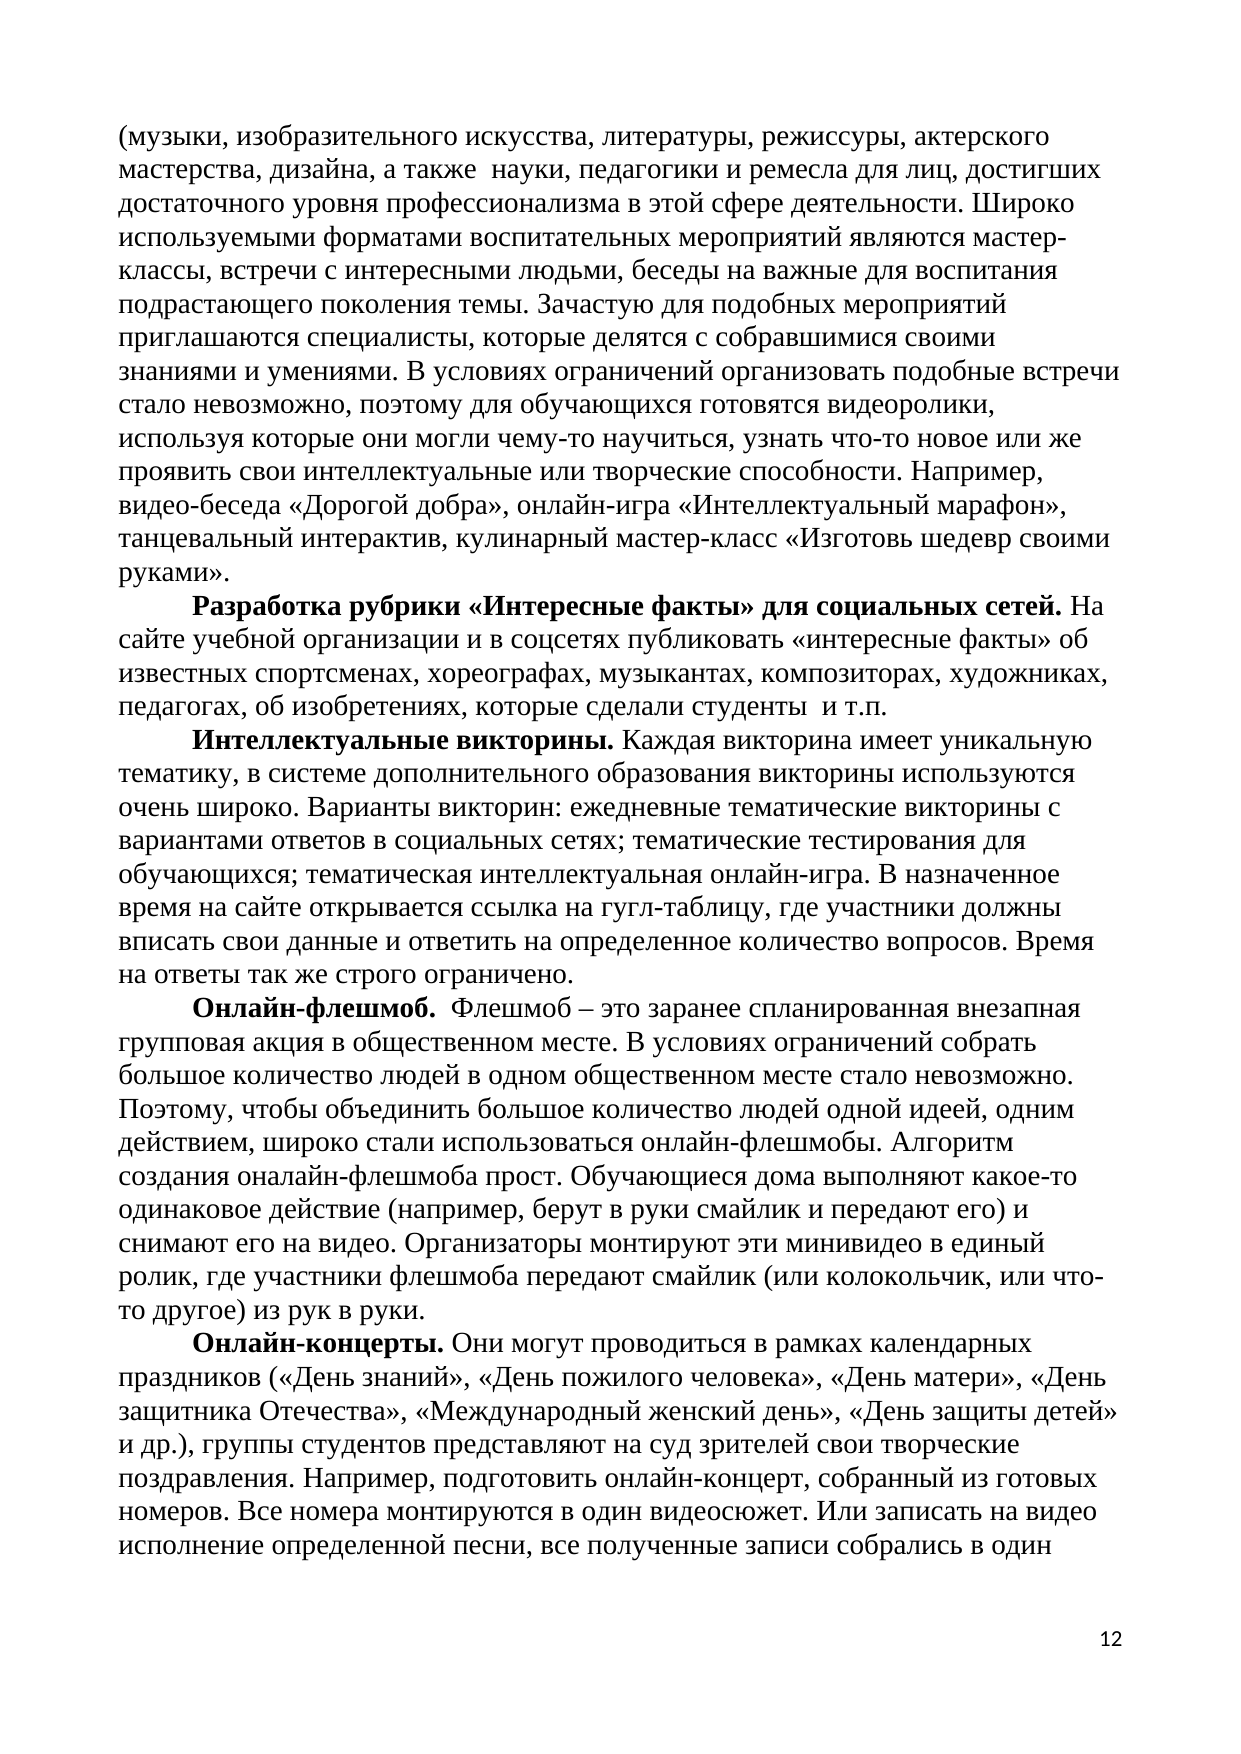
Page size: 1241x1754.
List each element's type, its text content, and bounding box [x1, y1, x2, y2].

text Интеллектуальные викторины. Каждая викторина имеет уникальную тематику, в системе дополнительного образования викторины используются очень широко. Варианты викторин: ежедневные тематические викторины с вариантами ответов в социальных сетях; тематические тестирования для обучающихся; тематическая интеллектуальная онлайн-игра. В назначенное время на сайте открывается ссылка на гугл-таблицу, где участники должны вписать свои данные и ответить на определенное количество вопросов. Время на ответы так же строго ограничено. [118, 722, 1122, 990]
text Онлайн-флешмоб. Флешмоб – это заранее спланированная внезапная групповая акция в общественном месте. В условиях ограничений собрать большое количество людей в одном общественном месте стало невозможно. Поэтому, чтобы объединить большое количество людей одной идеей, одним действием, широко стали использоваться онлайн-флешмобы. Алгоритм создания оналайн-флешмоба прост. Обучающиеся дома выполняют какое-то одинаковое действие (например, берут в руки смайлик и передают его) и снимают его на видео. Организаторы монтируют эти минивидео в единый ролик, где участники флешмоба передают смайлик (или колокольчик, или что-то другое) из рук в руки. [118, 990, 1122, 1326]
text Разработка рубрики «Интересные факты» для социальных сетей. На сайте учебной организации и в соцсетях публиковать «интересные факты» об известных спортсменах, хореографах, музыкантах, композиторах, художниках, педагогах, об изобретениях, которые сделали студенты и т.п. [118, 588, 1122, 722]
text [118, 118, 1122, 588]
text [118, 1326, 1122, 1560]
